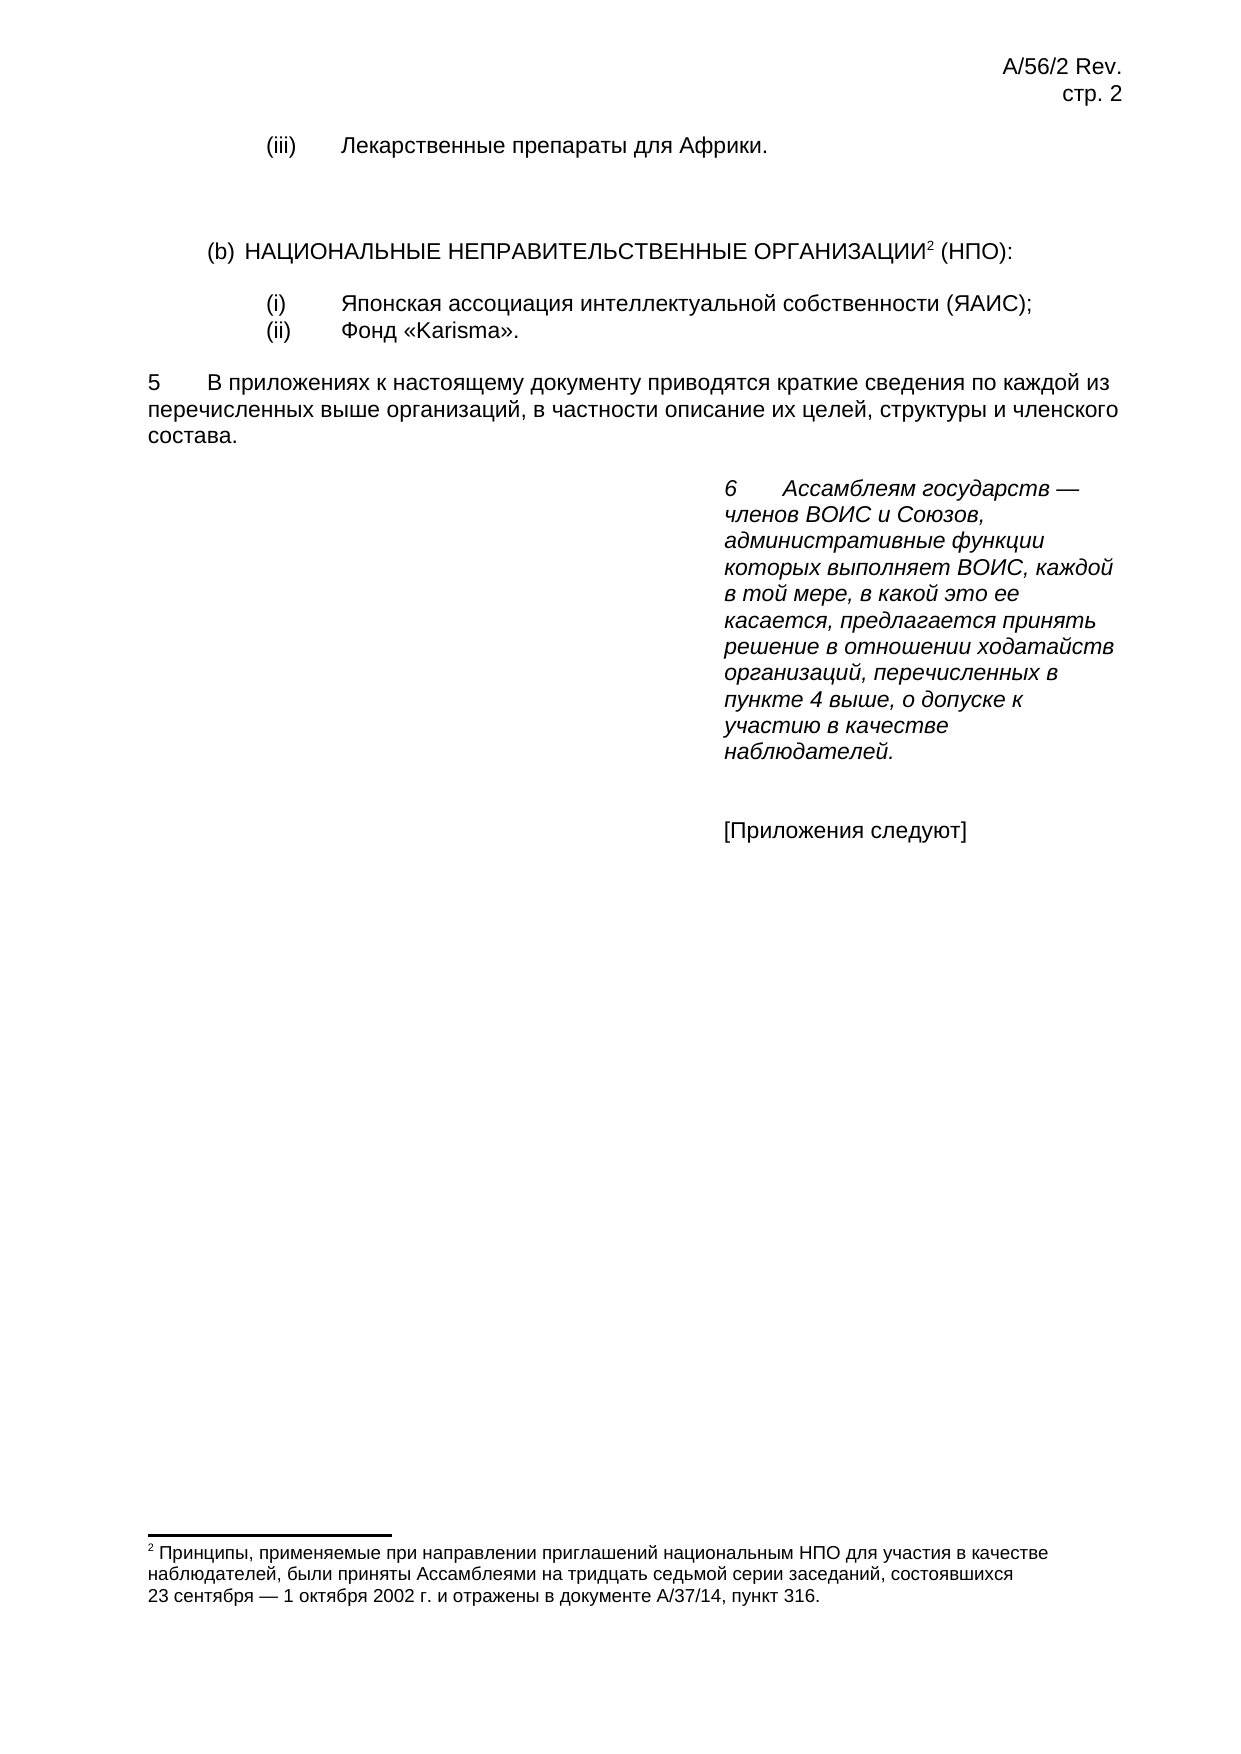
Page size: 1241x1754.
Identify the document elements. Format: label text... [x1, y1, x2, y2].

text В приложениях к настоящему документу приводятся краткие сведения по каждой из перечисленных выше организаций, в частности описание их целей, структуры и членского состава. [148, 369, 1122, 448]
text Ассамблеям государств — членов ВОИС и Союзов, административные функции которых выполняет ВОИС, каждой в той мере, в какой это ее касается, предлагается принять решение в отношении ходатайств организаций, перечисленных в пункте 4 выше, о допуске к участию в качестве наблюдателей. [724, 475, 1122, 765]
list Лекарственные препараты для Африки. [266, 132, 1122, 158]
text [Приложения следуют] [724, 817, 1122, 844]
list НАЦИОНАЛЬНЫЕ НЕПРАВИТЕЛЬСТВЕННЫЕ ОРГАНИЗАЦИИ (НПО): [207, 238, 1122, 264]
list Японская ассоциация интеллектуальной собственности (ЯАИС); [266, 290, 1122, 317]
list Фонд «Karisma». [266, 317, 1122, 343]
